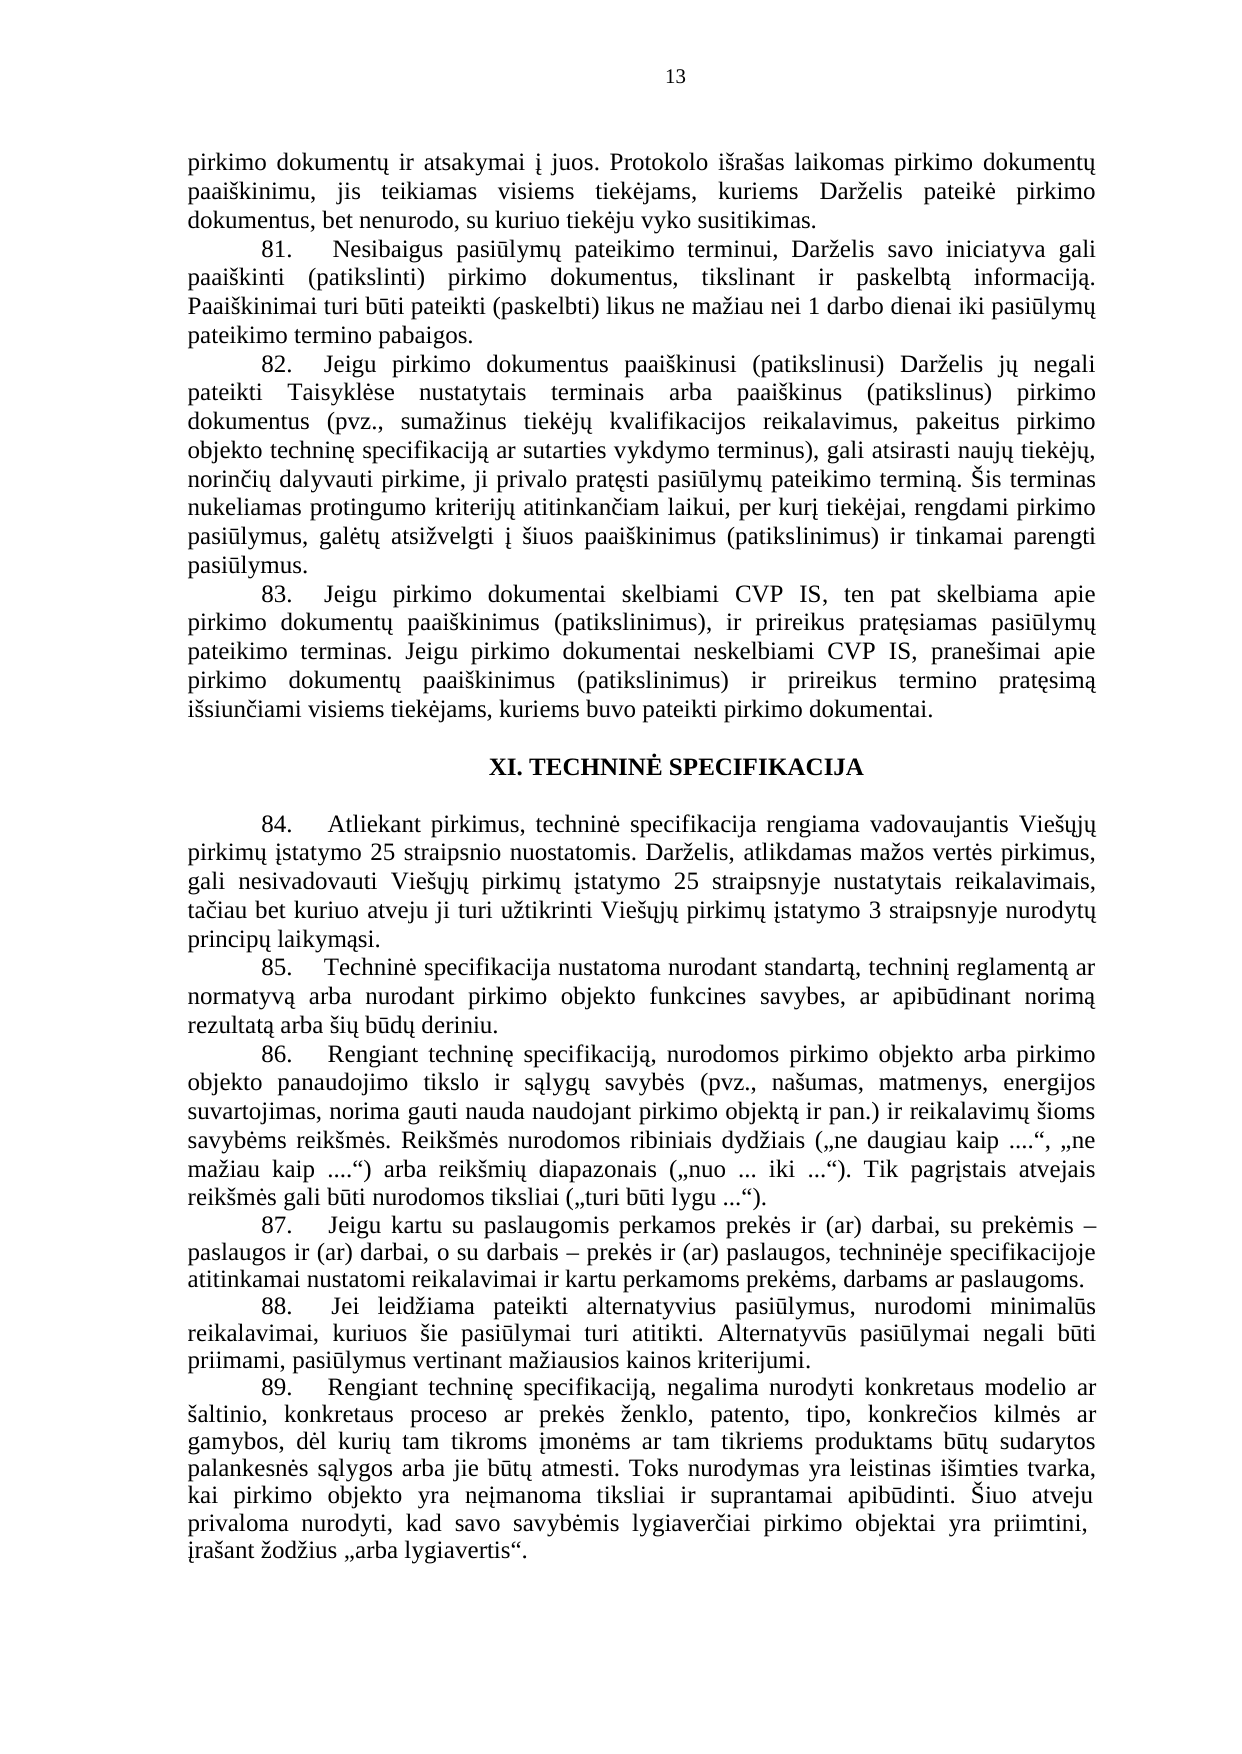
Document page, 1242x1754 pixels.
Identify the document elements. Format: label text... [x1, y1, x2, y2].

text privaloma nurodyti, kad savo savybėmis lygiaverčiai pirkimo objektai yra priimtini, įrašant žodžius „arba lygiavertis“. [187, 1509, 1096, 1563]
text 81. Nesibaigus pasiūlymų pateikimo terminui, Darželis savo iniciatyva gali paaiškinti (patikslinti) pirkimo dokumentus, tikslinant ir paskelbtą informaciją. Paaiškinimai turi būti pateikti (paskelbti) likus ne mažiau nei 1 darbo dienai iki pasiūlymų pateikimo termino pabaigos. [187, 234, 1096, 349]
text 84. Atliekant pirkimus, techninė specifikacija rengiama vadovaujantis Viešųjų pirkimų įstatymo 25 straipsnio nuostatomis. Darželis, atlikdamas mažos vertės pirkimus, gali nesivadovauti Viešųjų pirkimų įstatymo 25 straipsnyje nustatytais reikalavimais, tačiau bet kuriuo atveju ji turi užtikrinti Viešųjų pirkimų įstatymo 3 straipsnyje nurodytų principų laikymąsi. [187, 809, 1096, 952]
text 85. Techninė specifikacija nustatoma nurodant standartą, techninį reglamentą ar normatyvą arba nurodant pirkimo objekto funkcines savybes, ar apibūdinant norimą rezultatą arba šių būdų deriniu. [187, 952, 1096, 1039]
text pirkimo dokumentų ir atsakymai į juos. Protokolo išrašas laikomas pirkimo dokumentų paaiškinimu, jis teikiamas visiems tiekėjams, kuriems Darželis pateikė pirkimo dokumentus, bet nenurodo, su kuriuo tiekėju vyko susitikimas. [187, 147, 1096, 234]
text 86. Rengiant techninę specifikaciją, nurodomos pirkimo objekto arba pirkimo objekto panaudojimo tikslo ir sąlygų savybės (pvz., našumas, matmenys, energijos suvartojimas, norima gauti nauda naudojant pirkimo objektą ir pan.) ir reikalavimų šioms savybėms reikšmės. Reikšmės nurodomos ribiniais dydžiais („ne daugiau kaip ....“, „ne mažiau kaip ....“) arba reikšmių diapazonais („nuo ... iki ...“). Tik pagrįstais atvejais reikšmės gali būti nurodomos tiksliai („turi būti lygu ...“). [187, 1039, 1096, 1211]
text 82. Jeigu pirkimo dokumentus paaiškinusi (patikslinusi) Darželis jų negali pateikti Taisyklėse nustatytais terminais arba paaiškinus (patikslinus) pirkimo dokumentus (pvz., sumažinus tiekėjų kvalifikacijos reikalavimus, pakeitus pirkimo objekto techninę specifikaciją ar sutarties vykdymo terminus), gali atsirasti naujų tiekėjų, norinčių dalyvauti pirkime, ji privalo pratęsti pasiūlymų pateikimo terminą. Šis terminas nukeliamas protingumo kriterijų atitinkančiam laikui, per kurį tiekėjai, rengdami pirkimo pasiūlymus, galėtų atsižvelgti į šiuos paaiškinimus (patikslinimus) ir tinkamai parengti pasiūlymus. [187, 349, 1096, 579]
text XI. TECHNINĖ SPECIFIKACIJA [489, 752, 1104, 780]
text 87. Jeigu kartu su paslaugomis perkamos prekės ir (ar) darbai, su prekėmis – paslaugos ir (ar) darbai, o su darbais – prekės ir (ar) paslaugos, techninėje specifikacijoje atitinkamai nustatomi reikalavimai ir kartu perkamoms prekėms, darbams ar paslaugoms. [187, 1211, 1096, 1293]
text 83. Jeigu pirkimo dokumentai skelbiami CVP IS, ten pat skelbiama apie pirkimo dokumentų paaiškinimus (patikslinimus), ir prireikus pratęsiamas pasiūlymų pateikimo terminas. Jeigu pirkimo dokumentai neskelbiami CVP IS, pranešimai apie pirkimo dokumentų paaiškinimus (patikslinimus) ir prireikus termino pratęsimą išsiunčiami visiems tiekėjams, kuriems buvo pateikti pirkimo dokumentai. [187, 579, 1096, 722]
text 89. Rengiant techninę specifikaciją, negalima nurodyti konkretaus modelio ar šaltinio, konkretaus proceso ar prekės ženklo, patento, tipo, konkrečios kilmės ar gamybos, dėl kurių tam tikroms įmonėms ar tam tikriems produktams būtų sudarytos palankesnės sąlygos arba jie būtų atmesti. Toks nurodymas yra leistinas išimties tvarka, kai pirkimo objekto yra neįmanoma tiksliai ir suprantamai apibūdinti. Šiuo atveju [187, 1374, 1096, 1509]
text 88. Jei leidžiama pateikti alternatyvius pasiūlymus, nurodomi minimalūs reikalavimai, kuriuos šie pasiūlymai turi atitikti. Alternatyvūs pasiūlymai negali būti priimami, pasiūlymus vertinant mažiausios kainos kriterijumi. [187, 1293, 1096, 1374]
